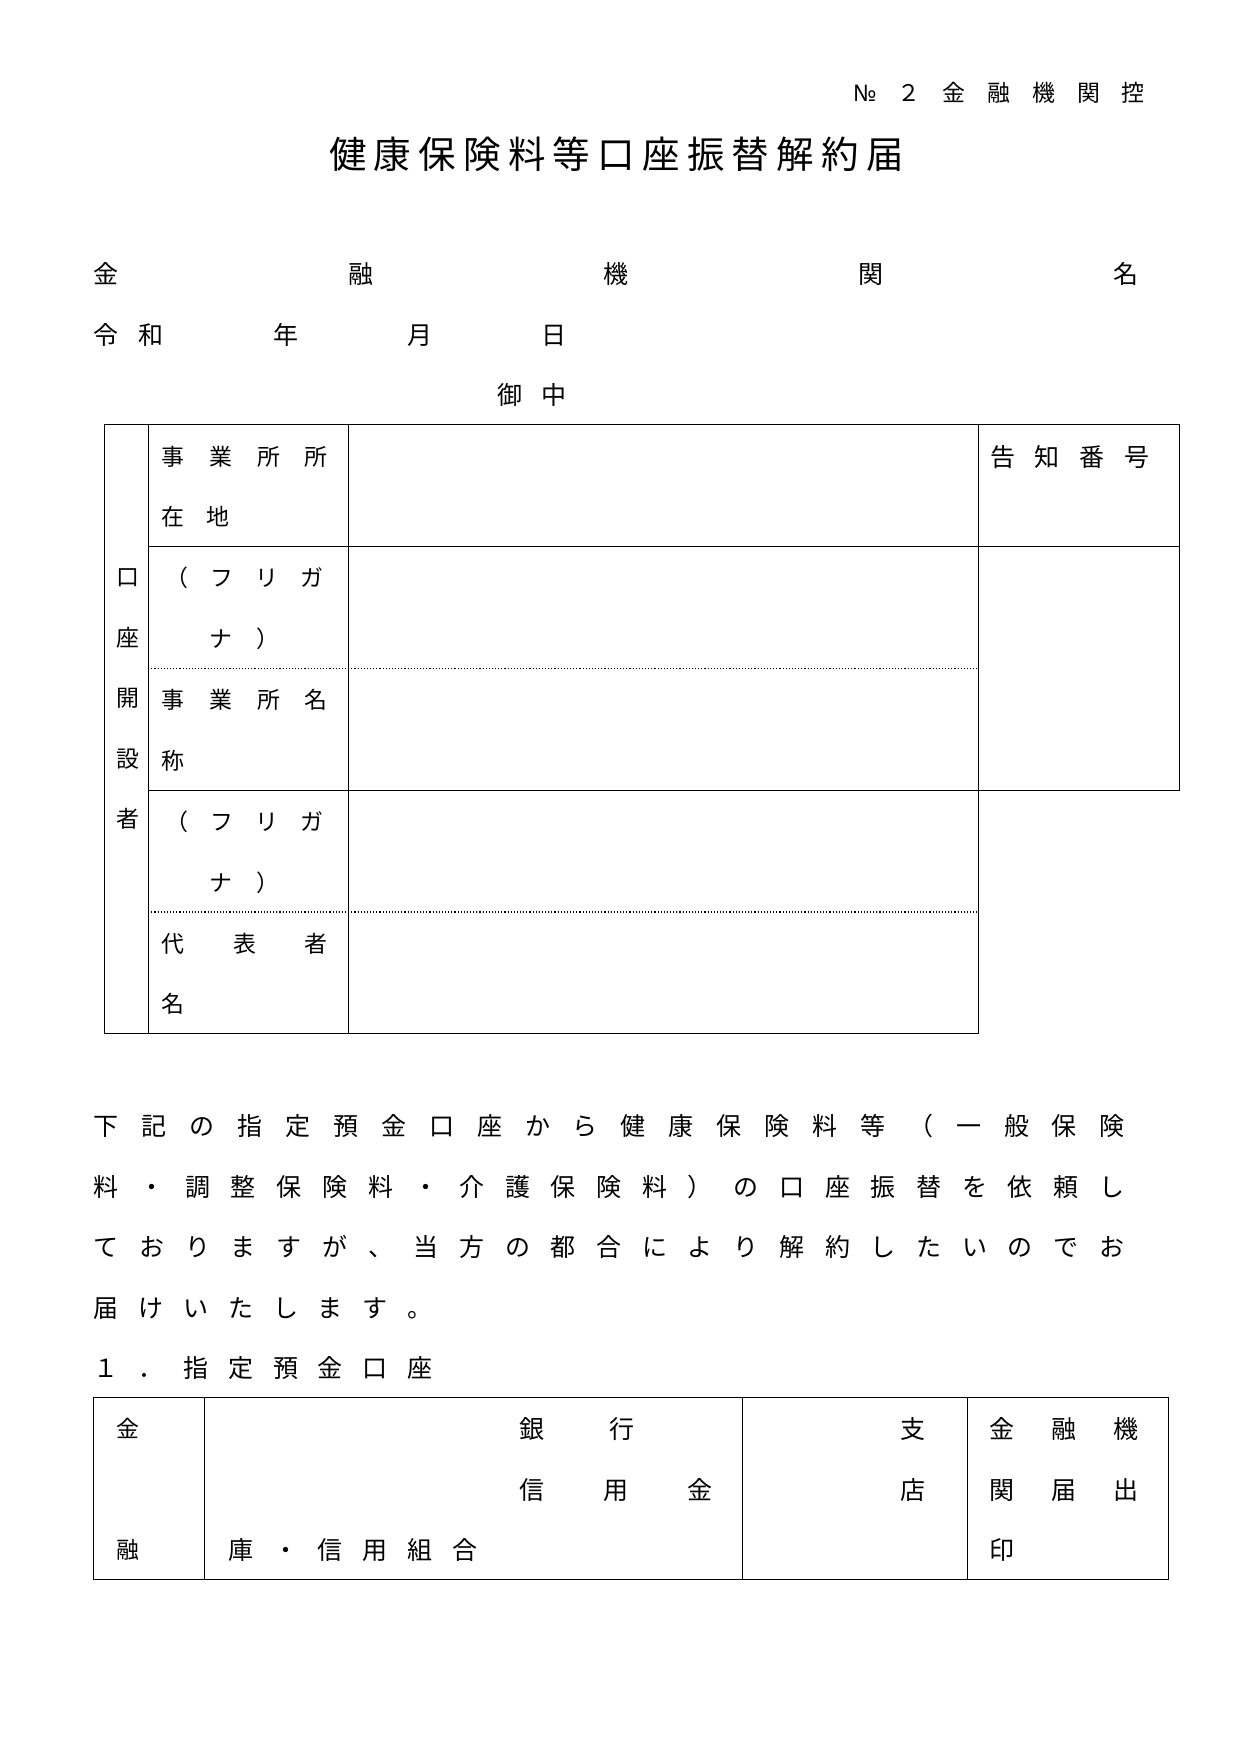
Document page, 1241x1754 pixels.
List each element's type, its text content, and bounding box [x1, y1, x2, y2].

table_cell （フリガナ） [149, 547, 348, 668]
table_cell [349, 668, 978, 789]
table_cell [349, 911, 978, 1033]
table_header [349, 425, 978, 546]
text １．指定預金口座 [94, 1336, 1146, 1397]
table_header 金 融 機関名 [94, 1398, 204, 1579]
table_cell （フリガナ） [149, 791, 348, 911]
table_cell 事業所名称 [149, 668, 348, 789]
table_header 事業所所在地 [149, 425, 348, 546]
text 健康保険料等口座振替解約届 [94, 122, 1146, 182]
table_header 銀 行 信用金庫・信用組合 [205, 1398, 742, 1579]
text 御中 [94, 363, 1146, 424]
table_header 支店 [743, 1398, 967, 1579]
table_cell 代表者名 [149, 911, 348, 1033]
table_header 金融機関届出印 [968, 1398, 1168, 1579]
table_header 告知番号 [979, 425, 1179, 546]
text №２金融機関控 [94, 61, 1166, 122]
table_header 口座開設者 [105, 425, 148, 1033]
text 金融機関名 令和 年 月 日 [94, 243, 1158, 363]
table_cell [349, 547, 978, 668]
table_cell [349, 791, 978, 911]
table_cell [979, 547, 1179, 789]
text 下記の指定預金口座から健康保険料等（一般保険料・調整保険料・介護保険料）の口座振替を依頼しておりますが、当方の都合により解約したいのでお届けいたします。 [94, 1095, 1146, 1336]
